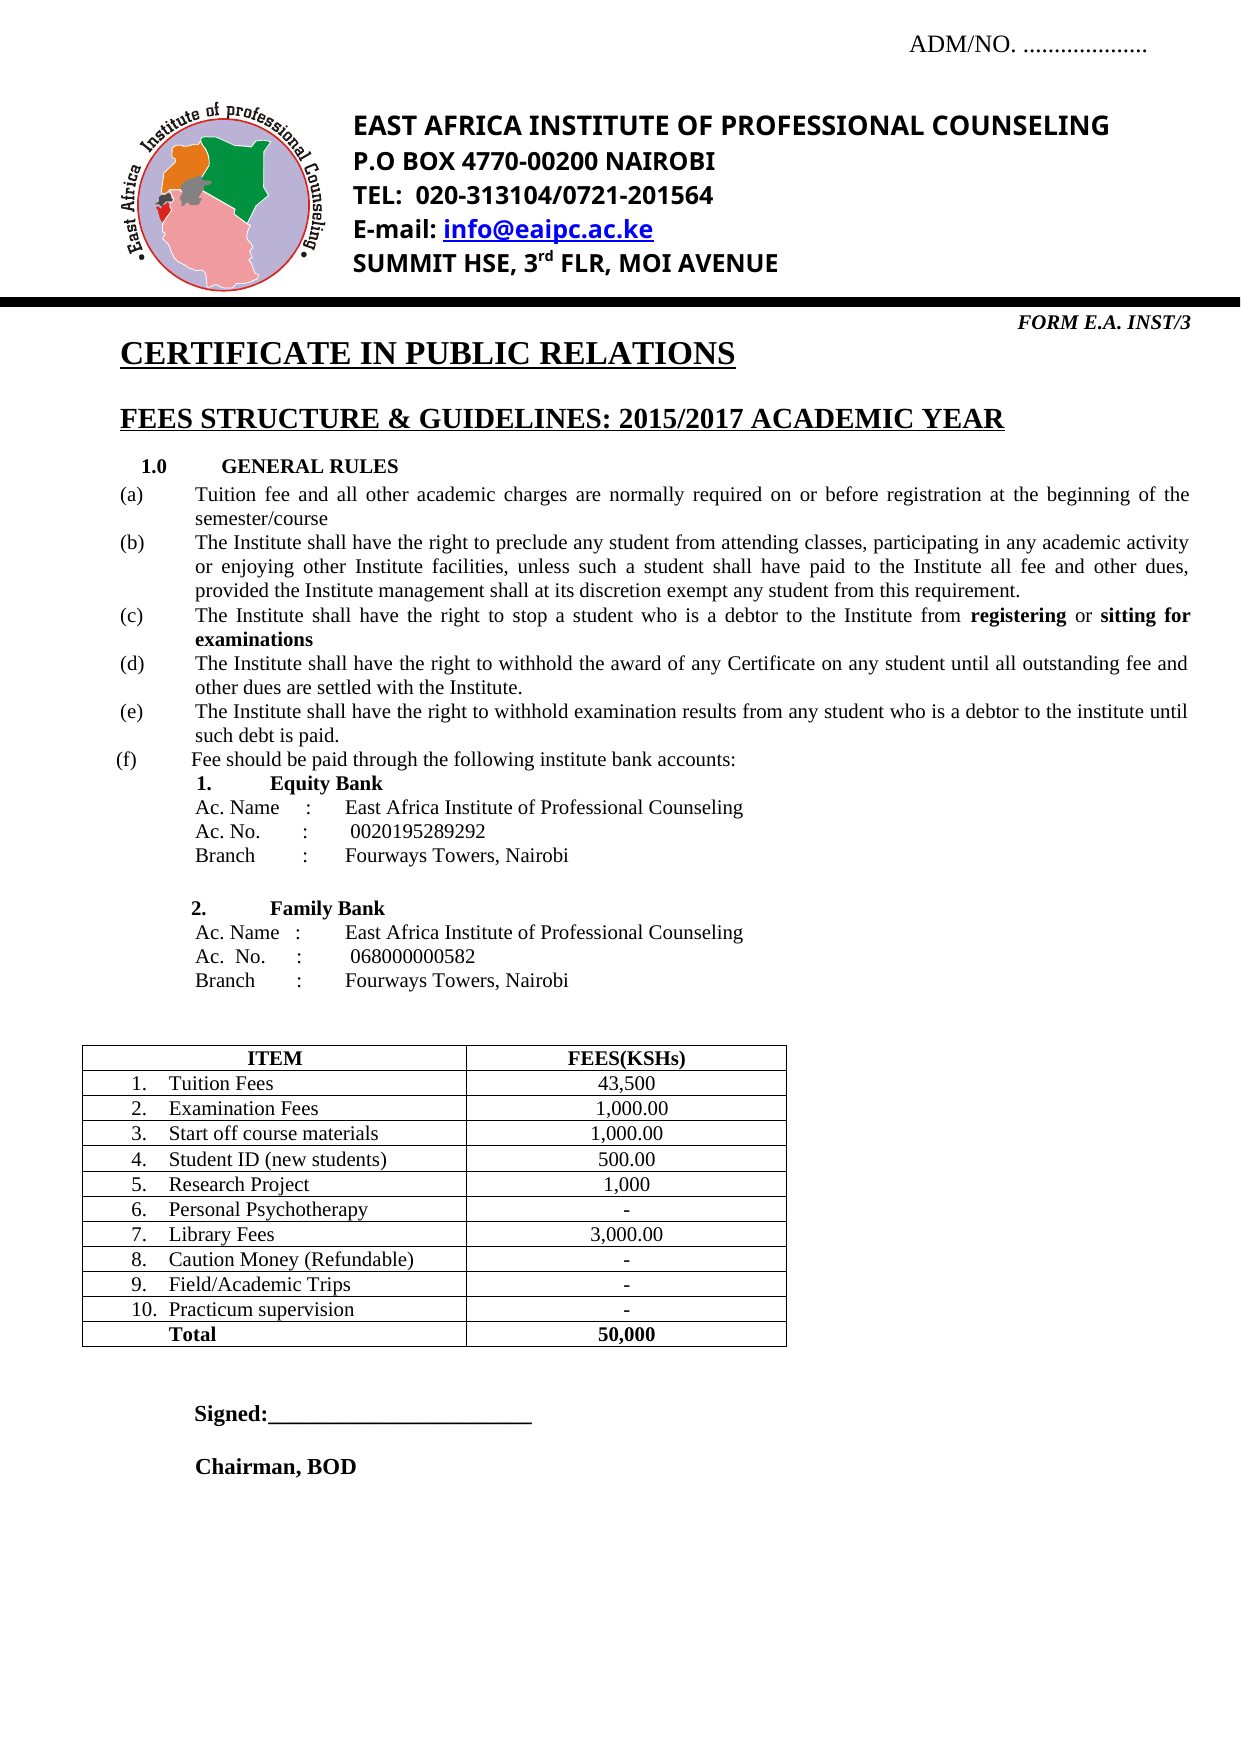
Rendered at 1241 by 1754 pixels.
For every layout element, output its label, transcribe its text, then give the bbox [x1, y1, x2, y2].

table_cell 1,000.00 [467, 1121, 786, 1145]
text Ac. No. : 068000000582 [191, 944, 1191, 968]
list The Institute shall have the right to withhold examination results from any student who is a debtor to the institute until such debt is paid. [120, 699, 1191, 747]
table_cell Practicum supervision [83, 1297, 466, 1321]
list The Institute shall have the right to withhold the award of any Certificate on any student until all outstanding fee and other dues are settled with the Institute. [120, 651, 1191, 699]
text FEES STRUCTURE & GUIDELINES: 2015/2017 ACADEMIC YEAR [120, 401, 1191, 434]
text Branch : Fourways Towers, Nairobi [191, 968, 1191, 992]
table_header FEES(KSHs) [467, 1046, 786, 1070]
table_cell - [467, 1272, 786, 1296]
text 2. Family Bank [191, 896, 1191, 920]
list Tuition fee and all other academic charges are normally required on or before registration at the beginning of the semester/course [120, 482, 1191, 530]
table_cell Caution Money (Refundable) [83, 1247, 466, 1271]
list Fee should be paid through the following institute bank accounts: [116, 747, 1191, 771]
text 01.0 GENERAL RULES [120, 434, 1191, 482]
text Ac. Name : East Africa Institute of Professional Counseling [191, 795, 1191, 819]
text Chairman, BOD [195, 1453, 1191, 1479]
text FORM E.A. INST/3 [120, 309, 1191, 334]
table_header ITEM [83, 1046, 466, 1070]
table_cell Total [83, 1322, 466, 1346]
table_cell Tuition Fees [83, 1071, 466, 1095]
text Signed:_______________________ [120, 1400, 1191, 1426]
text Ac. Name : East Africa Institute of Professional Counseling [191, 920, 1191, 944]
table_cell 50,000 [467, 1322, 786, 1346]
table_cell Research Project [83, 1172, 466, 1196]
table_cell Personal Psychotherapy [83, 1197, 466, 1221]
table_cell Start off course materials [83, 1121, 466, 1145]
table_cell Examination Fees [83, 1096, 466, 1120]
table_cell Student ID (new students) [83, 1146, 466, 1171]
text Ac. No. : 0020195289292 [191, 819, 1191, 843]
text Branch : Fourways Towers, Nairobi [191, 843, 1191, 867]
table_cell Library Fees [83, 1222, 466, 1246]
table_cell Field/Academic Trips [83, 1272, 466, 1296]
table_cell 1,000 [467, 1172, 786, 1196]
table_cell - [467, 1247, 786, 1271]
table_cell 43,500 [467, 1071, 786, 1095]
list The Institute shall have the right to preclude any student from attending classes, participating in any academic activity or enjoying other Institute facilities, unless such a student shall have paid to the Institute all fee and other dues, provided the Institute management shall at its discretion exempt any student from this requirement. [120, 530, 1191, 602]
text CERTIFICATE IN PUBLIC RELATIONS [120, 334, 1191, 372]
table_cell - [467, 1197, 786, 1221]
table_cell 500.00 [467, 1146, 786, 1171]
table_cell 3,000.00 [467, 1222, 786, 1246]
table_cell - [467, 1297, 786, 1321]
list The Institute shall have the right to stop a student who is a debtor to the Institute from registering or sitting for examinations [120, 602, 1191, 651]
text 1. Equity Bank [191, 771, 1191, 795]
table_cell 1,000.00 [467, 1096, 786, 1120]
